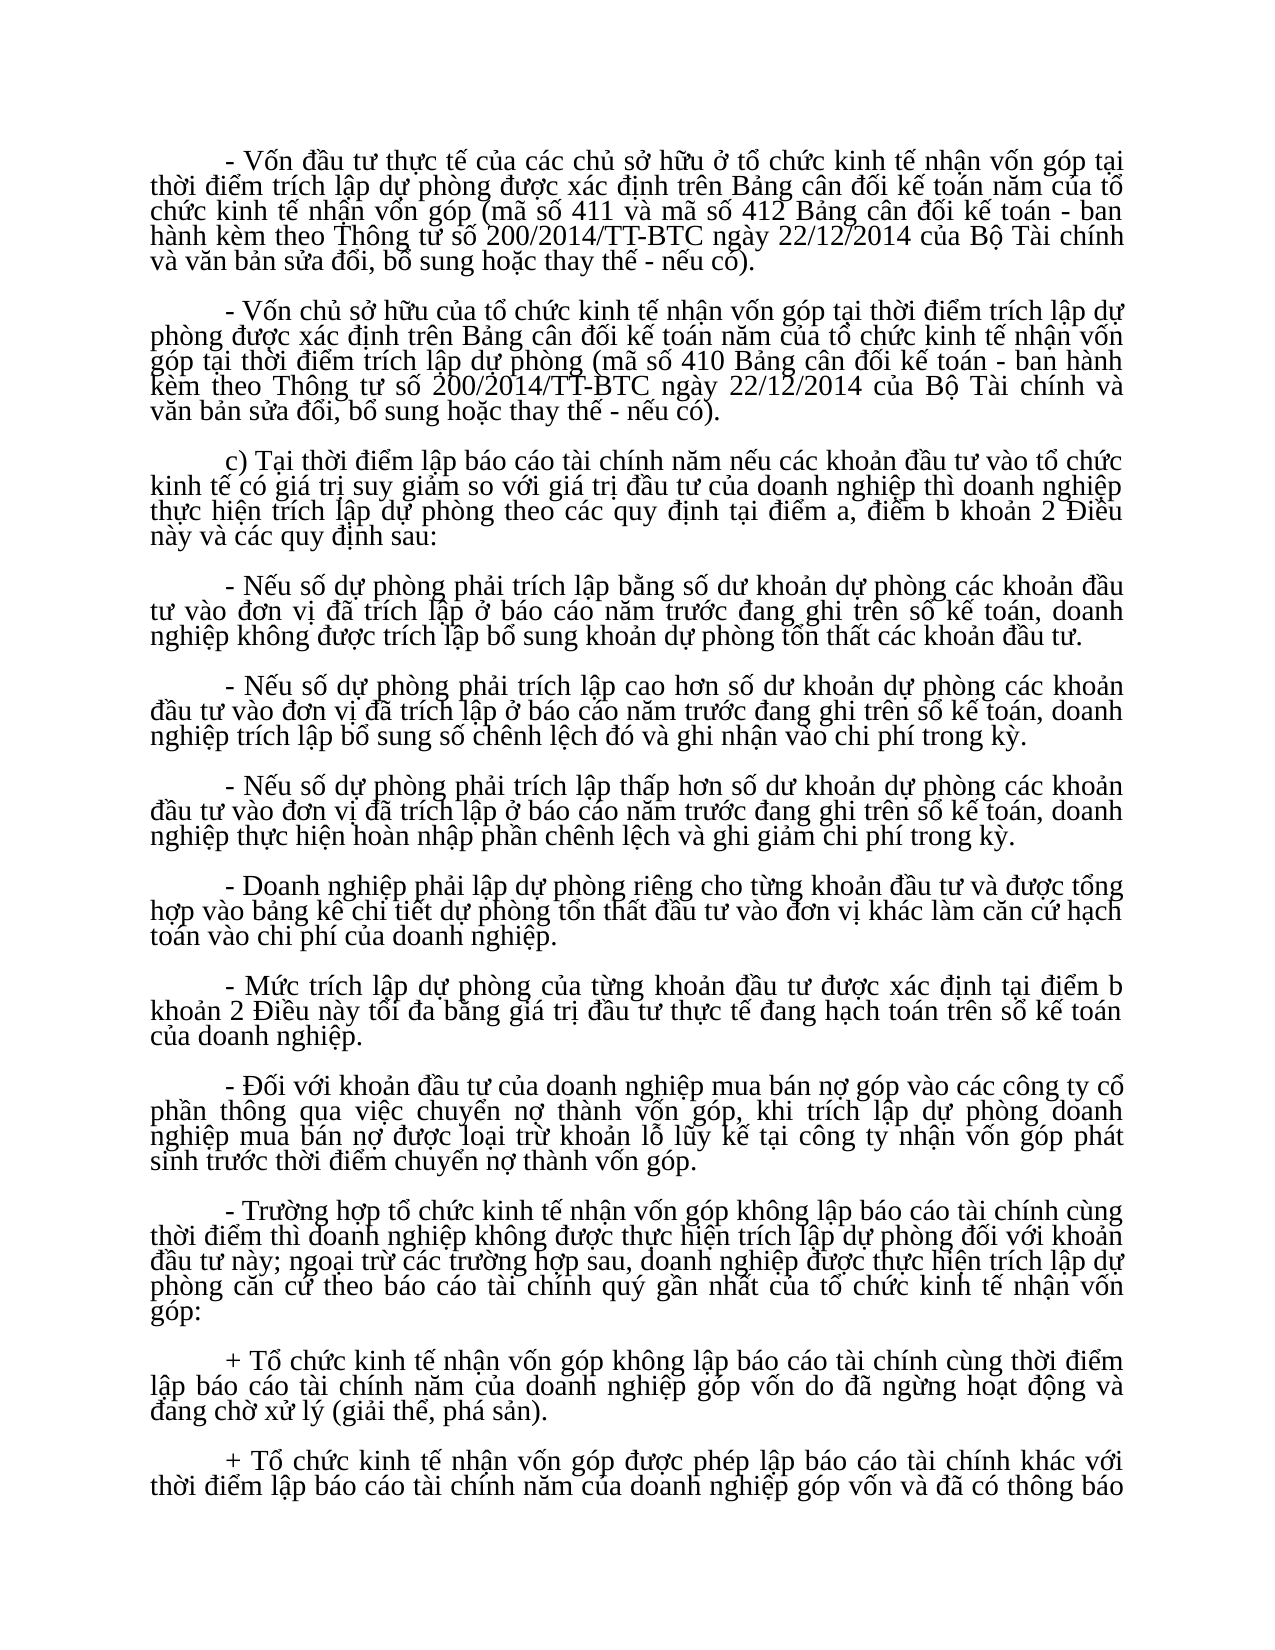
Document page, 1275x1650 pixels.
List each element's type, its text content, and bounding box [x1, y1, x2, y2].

text - Nếu số dự phòng phải trích lập thấp hơn số dư khoản dự phòng các khoản đầu tư vào đơn vị đã trích lập ở báo cáo năm trước đang ghi trên sổ kế toán, doanh nghiệp thực hiện hoàn nhập phần chênh lệch và ghi giảm chi phí trong kỳ. [150, 775, 1125, 850]
text c) Tại thời điểm lập báo cáo tài chính năm nếu các khoản đầu tư vào tổ chức kinh tế có giá trị suy giảm so với giá trị đầu tư của doanh nghiệp thì doanh nghiệp thực hiện trích lập dự phòng theo các quy định tại điểm a, điểm b khoản 2 Điều này và các quy định sau: [150, 450, 1125, 550]
text - Mức trích lập dự phòng của từng khoản đầu tư được xác định tại điểm b khoản 2 Điều này tối đa bằng giá trị đầu tư thực tế đang hạch toán trên sổ kế toán của doanh nghiệp. [150, 975, 1125, 1050]
text - Vốn đầu tư thực tế của các chủ sở hữu ở tổ chức kinh tế nhận vốn góp tại thời điểm trích lập dự phòng được xác định trên Bảng cân đối kế toán năm của tổ chức kinh tế nhận vốn góp (mã số 411 và mã số 412 Bảng cân đối kế toán - ban hành kèm theo Thông tư số 200/2014/TT-BTC ngày 22/12/2014 của Bộ Tài chính và văn bản sửa đổi, bổ sung hoặc thay thế - nếu có). [150, 150, 1125, 275]
text + Tổ chức kinh tế nhận vốn góp không lập báo cáo tài chính cùng thời điểm lập báo cáo tài chính năm của doanh nghiệp góp vốn do đã ngừng hoạt động và đang chờ xử lý (giải thể, phá sản). [150, 1350, 1125, 1425]
text - Vốn chủ sở hữu của tổ chức kinh tế nhận vốn góp tại thời điểm trích lập dự phòng được xác định trên Bảng cân đối kế toán năm của tổ chức kinh tế nhận vốn góp tại thời điểm trích lập dự phòng (mã số 410 Bảng cân đối kế toán - ban hành kèm theo Thông tư số 200/2014/TT-BTC ngày 22/12/2014 của Bộ Tài chính và văn bản sửa đổi, bổ sung hoặc thay thế - nếu có). [150, 300, 1125, 425]
text - Trường hợp tổ chức kinh tế nhận vốn góp không lập báo cáo tài chính cùng thời điểm thì doanh nghiệp không được thực hiện trích lập dự phòng đối với khoản đầu tư này; ngoại trừ các trường hợp sau, doanh nghiệp được thực hiện trích lập dự phòng căn cứ theo báo cáo tài chính quý gần nhất của tổ chức kinh tế nhận vốn góp: [150, 1200, 1125, 1325]
text - Nếu số dự phòng phải trích lập cao hơn số dư khoản dự phòng các khoản đầu tư vào đơn vị đã trích lập ở báo cáo năm trước đang ghi trên sổ kế toán, doanh nghiệp trích lập bổ sung số chênh lệch đó và ghi nhận vào chi phí trong kỳ. [150, 675, 1125, 750]
text - Doanh nghiệp phải lập dự phòng riêng cho từng khoản đầu tư và được tổng hợp vào bảng kê chi tiết dự phòng tổn thất đầu tư vào đơn vị khác làm căn cứ hạch toán vào chi phí của doanh nghiệp. [150, 875, 1125, 950]
text - Đối với khoản đầu tư của doanh nghiệp mua bán nợ góp vào các công ty cổ phần thông qua việc chuyển nợ thành vốn góp, khi trích lập dự phòng doanh nghiệp mua bán nợ được loại trừ khoản lỗ lũy kế tại công ty nhận vốn góp phát sinh trước thời điểm chuyển nợ thành vốn góp. [150, 1075, 1125, 1175]
text - Nếu số dự phòng phải trích lập bằng số dư khoản dự phòng các khoản đầu tư vào đơn vị đã trích lập ở báo cáo năm trước đang ghi trên sổ kế toán, doanh nghiệp không được trích lập bổ sung khoản dự phòng tổn thất các khoản đầu tư. [150, 575, 1125, 650]
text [150, 1450, 1125, 1500]
